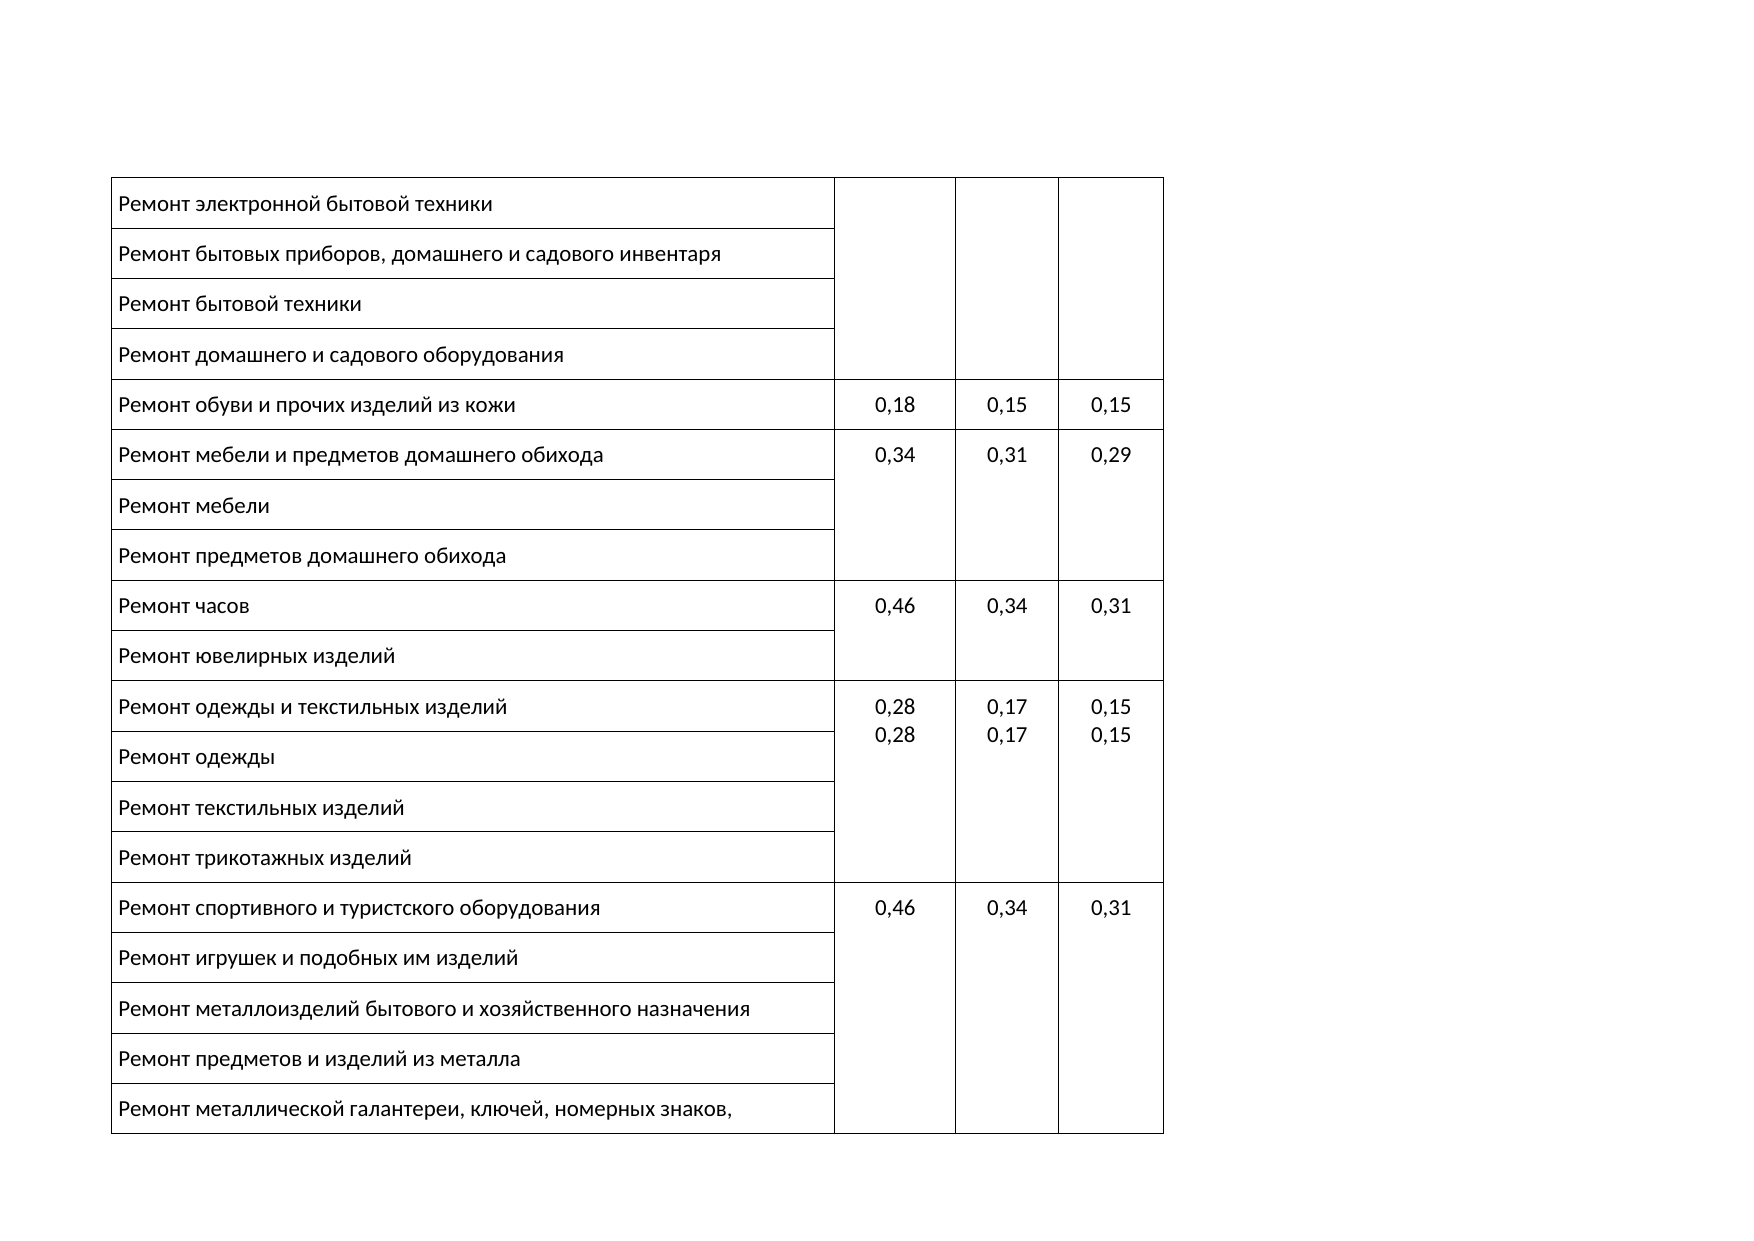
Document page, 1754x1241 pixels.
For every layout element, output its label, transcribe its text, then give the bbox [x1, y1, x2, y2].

table_cell 0,15 [1059, 380, 1163, 429]
table_cell Ремонт бытовой техники [112, 279, 834, 328]
table_cell Ремонт трикотажных изделий [112, 832, 834, 882]
table_cell 0,46 [835, 883, 955, 1133]
table_cell 0,34 [956, 581, 1058, 680]
table_cell 0,31 [1059, 883, 1163, 1133]
table_cell 0,15 0,15 [1059, 681, 1163, 882]
table_cell Ремонт спортивного и туристского оборудования [112, 883, 834, 932]
table_cell 0,34 [835, 430, 955, 580]
table_cell Ремонт текстильных изделий [112, 782, 834, 831]
table_cell 0,28 0,28 [835, 681, 955, 882]
table_cell 0,31 [1059, 581, 1163, 680]
table_cell Ремонт одежды [112, 732, 834, 781]
table_cell Ремонт игрушек и подобных им изделий [112, 933, 834, 982]
table_cell Ремонт предметов домашнего обихода [112, 530, 834, 580]
table_cell 0,29 [1059, 430, 1163, 580]
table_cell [112, 1084, 834, 1133]
table_cell Ремонт обуви и прочих изделий из кожи [112, 380, 834, 429]
table_cell Ремонт мебели и предметов домашнего обихода [112, 430, 834, 479]
table_cell 0,17 0,17 [956, 681, 1058, 882]
table_cell Ремонт часов [112, 581, 834, 630]
table_cell Ремонт домашнего и садового оборудования [112, 329, 834, 378]
table_cell Ремонт одежды и текстильных изделий [112, 681, 834, 731]
table_cell 0,34 [956, 883, 1058, 1133]
table_cell Ремонт ювелирных изделий [112, 631, 834, 680]
table_cell 0,18 [835, 380, 955, 429]
table_cell Ремонт предметов и изделий из металла [112, 1034, 834, 1083]
table_cell Ремонт электронной бытовой техники [112, 178, 834, 227]
table_cell Ремонт мебели [112, 480, 834, 529]
table_cell 0,15 [956, 380, 1058, 429]
table_cell 0,31 [956, 430, 1058, 580]
table_cell Ремонт бытовых приборов, домашнего и садового инвентаря [112, 229, 834, 278]
table_cell 0,46 [835, 581, 955, 680]
table_cell Ремонт металлоизделий бытового и хозяйственного назначения [112, 983, 834, 1032]
